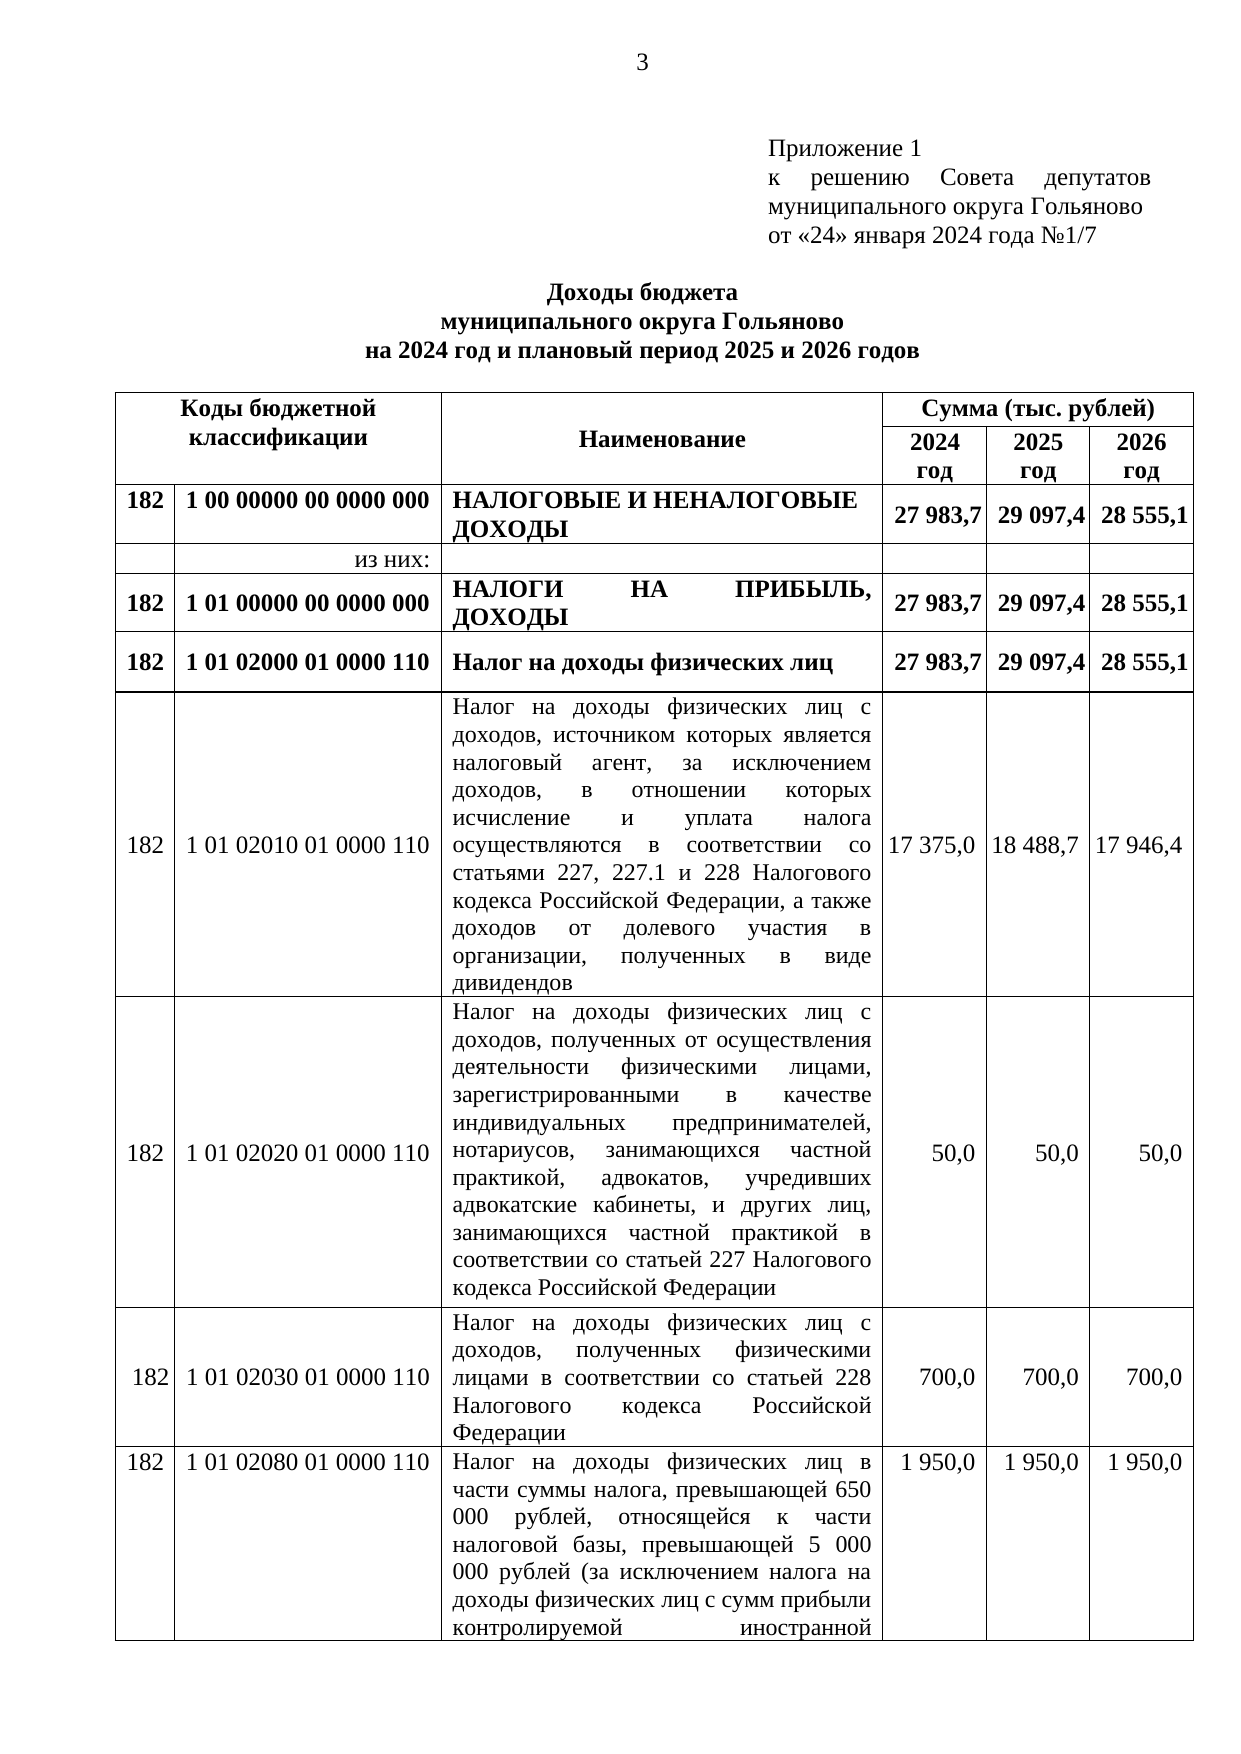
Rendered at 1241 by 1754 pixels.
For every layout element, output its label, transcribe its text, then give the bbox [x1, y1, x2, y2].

table_cell 29 097,4 [987, 574, 1089, 631]
table_cell 182 [116, 574, 174, 631]
table_cell [883, 544, 986, 573]
table_cell 182 [116, 693, 174, 996]
table_cell [442, 544, 882, 573]
table_cell 1 01 00000 00 0000 000 [175, 574, 441, 631]
table_cell 182 [116, 1308, 174, 1446]
table_header Коды бюджетной классификации [116, 393, 441, 484]
text муниципального округа Гольяново [133, 306, 1152, 335]
table_cell 182 [116, 485, 174, 543]
table_cell 1 01 02020 01 0000 110 [175, 997, 441, 1307]
table_cell 28 555,1 [1090, 574, 1193, 631]
table_cell 182 [116, 632, 174, 691]
table_cell 28 555,1 [1090, 485, 1193, 543]
table_cell 17 375,0 [883, 693, 986, 996]
table_cell 2026 год [1090, 427, 1193, 484]
table_cell 1 00 00000 00 0000 000 [175, 485, 441, 543]
table_cell 27 983,7 [883, 632, 986, 691]
table_cell Налог на доходы физических лиц [442, 632, 882, 691]
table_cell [442, 1447, 882, 1640]
table_cell 182 [116, 1447, 174, 1640]
table_cell НАЛОГИ НА ПРИБЫЛЬ, ДОХОДЫ [442, 574, 882, 631]
text Доходы бюджета [133, 277, 1152, 306]
table_cell Налог на доходы физических лиц с доходов, источником которых является налоговый агент, за исключением доходов, в отношении которых исчисление и уплата налога осуществляются в соответствии со статьями 227, 227.1 и 228 Налогового кодекса Российской Федерации, а также доходов от долевого участия в организации, полученных в виде дивидендов [442, 693, 882, 996]
table_cell 700,0 [1090, 1308, 1193, 1446]
table_cell 1 01 02000 01 0000 110 [175, 632, 441, 691]
table_cell 1 950,0 [987, 1447, 1089, 1640]
table_cell 29 097,4 [987, 632, 1089, 691]
table_cell 29 097,4 [987, 485, 1089, 543]
table_cell 27 983,7 [883, 485, 986, 543]
text к решению Совета депутатов муниципального округа Гольяново [768, 162, 1152, 220]
table_cell [987, 544, 1089, 573]
table_cell 182 [116, 997, 174, 1307]
table_cell 50,0 [987, 997, 1089, 1307]
table_cell НАЛОГОВЫЕ И НЕНАЛОГОВЫЕ ДОХОДЫ [442, 485, 882, 543]
table_cell 2024 год [883, 427, 986, 484]
text от «24» января 2024 года №1/7 [768, 220, 1152, 248]
table_header Сумма (тыс. рублей) [883, 393, 1193, 426]
table_cell 27 983,7 [883, 574, 986, 631]
table_cell из них: [175, 544, 441, 573]
table_cell 1 950,0 [1090, 1447, 1193, 1640]
text Приложение 1 [768, 133, 1152, 162]
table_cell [175, 1447, 441, 1640]
table_cell [1090, 544, 1193, 573]
table_cell 50,0 [883, 997, 986, 1307]
table_cell 1 01 02010 01 0000 110 [175, 693, 441, 996]
table_cell 50,0 [1090, 997, 1193, 1307]
table_cell 17 946,4 [1090, 693, 1193, 996]
table_cell 1 01 02030 01 0000 110 [175, 1308, 441, 1446]
table_cell 1 950,0 [883, 1447, 986, 1640]
table_header Наименование [442, 393, 882, 484]
table_cell Налог на доходы физических лиц с доходов, полученных от осуществления деятельности физическими лицами, зарегистрированными в качестве индивидуальных предпринимателей, нотариусов, занимающихся частной практикой, адвокатов, учредивших адвокатские кабинеты, и других лиц, занимающихся частной практикой в соответствии со статьей 227 Налогового кодекса Российской Федерации [442, 997, 882, 1307]
table_cell 18 488,7 [987, 693, 1089, 996]
table_cell 700,0 [883, 1308, 986, 1446]
table_cell Налог на доходы физических лиц с доходов, полученных физическими лицами в соответствии со статьей 228 Налогового кодекса Российской Федерации [442, 1308, 882, 1446]
table_cell [116, 544, 174, 573]
text на 2024 год и плановый период 2025 и 2026 годов [133, 335, 1152, 363]
table_cell 28 555,1 [1090, 632, 1193, 691]
table_cell 700,0 [987, 1308, 1089, 1446]
table_cell 2025 год [987, 427, 1089, 484]
